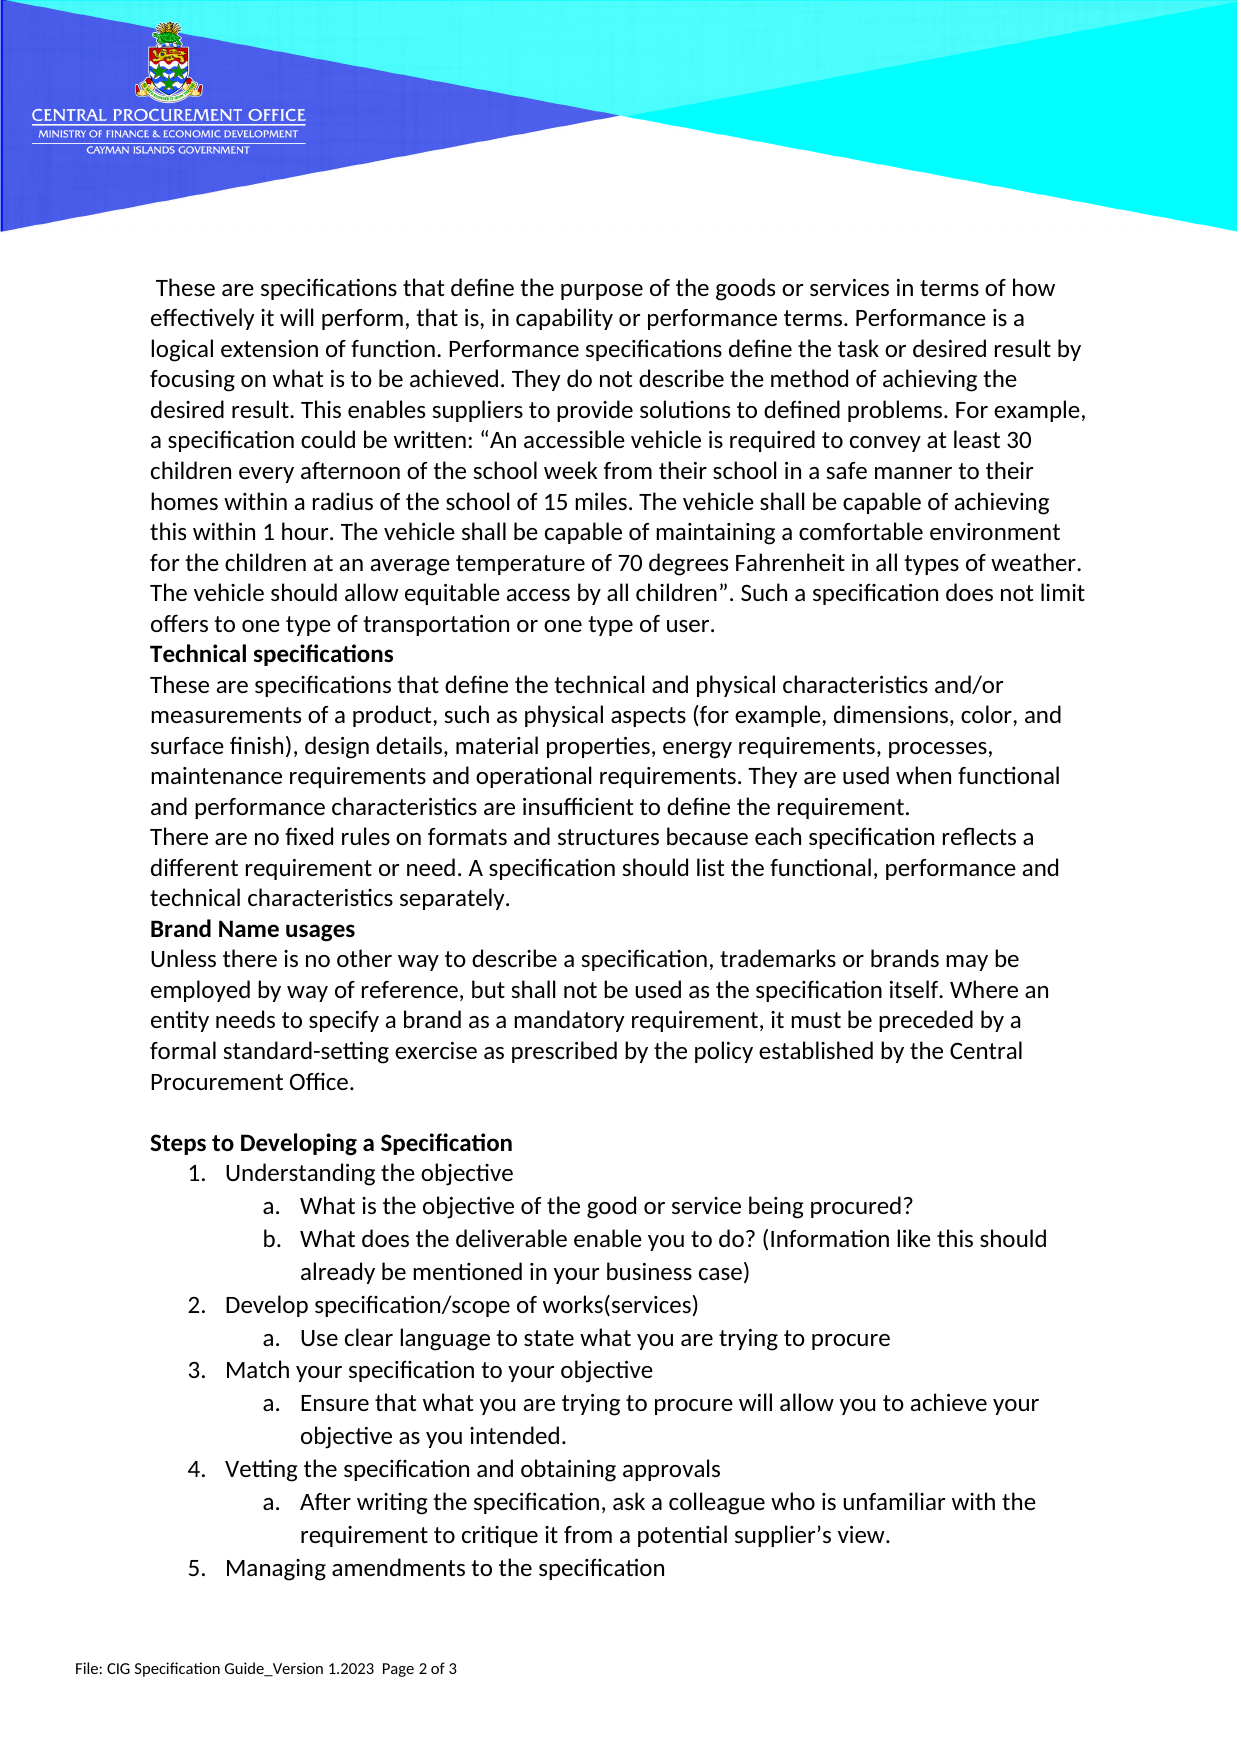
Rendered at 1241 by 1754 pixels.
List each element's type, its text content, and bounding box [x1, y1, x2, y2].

picture [0, 0, 1236, 244]
list After writing the specification, ask a colleague who is unfamiliar with the requirement to critique it from a potential supplier’s view. [262, 1486, 1090, 1550]
list What is the objective of the good or service being procured? [262, 1190, 1090, 1221]
text These are specifications that define the purpose of the goods or services in terms of how effectively it will perform, that is, in capability or performance terms. Performance is a logical extension of function. Performance specifications define the task or desired result by focusing on what is to be achieved. They do not describe the method of achieving the desired result. This enables suppliers to provide solutions to defined problems. For example, a specification could be written: “An accessible vehicle is required to convey at least 30 children every afternoon of the school week from their school in a safe manner to their homes within a radius of the school of 15 miles. The vehicle shall be capable of achieving this within 1 hour. The vehicle shall be capable of maintaining a comfortable environment for the children at an average temperature of 70 degrees Fahrenheit in all types of weather. The vehicle should allow equitable access by all children”. Such a specification does not limit offers to one type of transportation or one type of user. [150, 244, 1090, 638]
list Vetting the specification and obtaining approvals [187, 1453, 1090, 1484]
text Technical specifications [150, 638, 1090, 669]
list Understanding the objective [187, 1157, 1090, 1188]
text Steps to Developing a Specification [150, 1127, 1090, 1157]
list Ensure that what you are trying to procure will allow you to achieve your objective as you intended. [262, 1388, 1090, 1451]
list Match your specification to your objective [187, 1355, 1090, 1385]
list What does the deliverable enable you to do? (Information like this should already be mentioned in your business case) [262, 1223, 1090, 1286]
list Develop specification/scope of works(services) [187, 1289, 1090, 1319]
text These are specifications that define the technical and physical characteristics and/or measurements of a product, such as physical aspects (for example, dimensions, color, and surface finish), design details, material properties, energy requirements, processes, maintenance requirements and operational requirements. They are used when functional and performance characteristics are insufficient to define the requirement. [150, 669, 1090, 821]
list Managing amendments to the specification [187, 1552, 1090, 1583]
list Use clear language to state what you are trying to procure [262, 1322, 1090, 1352]
text Brand Name usages [150, 913, 1090, 943]
text There are no fixed rules on formats and structures because each specification reflects a different requirement or need. A specification should list the functional, performance and technical characteristics separately. [150, 821, 1090, 913]
text Unless there is no other way to describe a specification, trademarks or brands may be employed by way of reference, but shall not be used as the specification itself. Where an entity needs to specify a brand as a mandatory requirement, it must be preceded by a formal standard-setting exercise as prescribed by the policy established by the Central Procurement Office. [150, 943, 1090, 1096]
